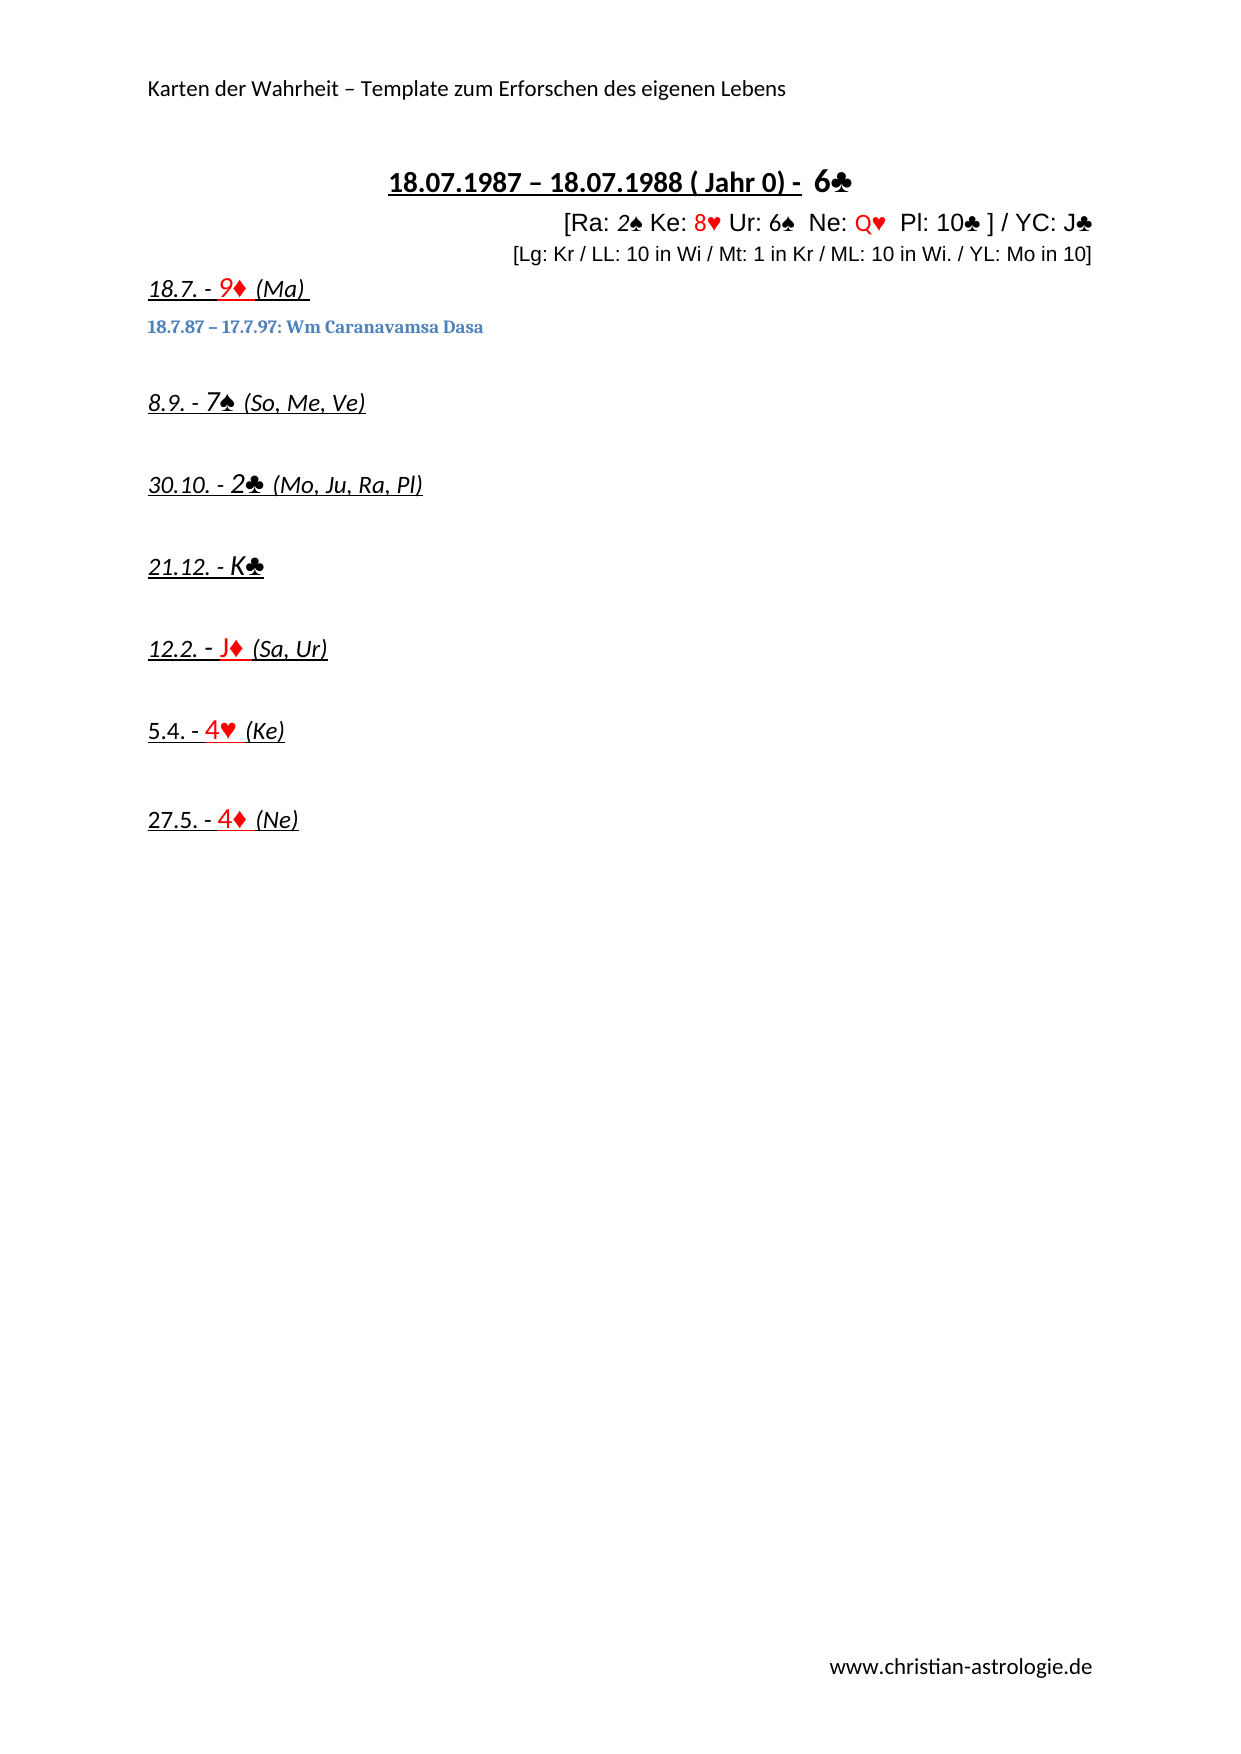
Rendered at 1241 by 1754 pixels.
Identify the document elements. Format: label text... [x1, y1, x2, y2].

text 21.12. - K♣ [148, 547, 1093, 583]
text 30.10. - 2♣ (Mo, Ju, Ra, Pl) [148, 465, 1093, 500]
text [Lg: Kr / LL: 10 in Wi / Mt: 1 in Kr / ML: 10 in Wi. / YL: Mo in 10] [148, 242, 1093, 266]
text 5.4. - 4♥ (Ke) [148, 711, 1093, 747]
text 27.5. - 4♦ (Ne) [148, 800, 1093, 835]
text [Ra: 2♠ Ke: 8♥ Ur: 6♠ Ne: Q♥ Pl: 10♣ ] / YC: J♣ [148, 207, 1093, 237]
subtitle 18.07.1987 – 18.07.1988 ( Jahr 0) - 6♣ [148, 160, 1093, 201]
text 18.7. - 9♦ (Ma) [148, 269, 1093, 305]
text 8.9. - 7♠ (So, Me, Ve) [148, 383, 1093, 418]
text 12.2. - J♦ (Sa, Ur) [148, 629, 1093, 665]
subtitle 18.7.87 – 17.7.97: Wm Caranavamsa Dasa [148, 317, 1093, 338]
